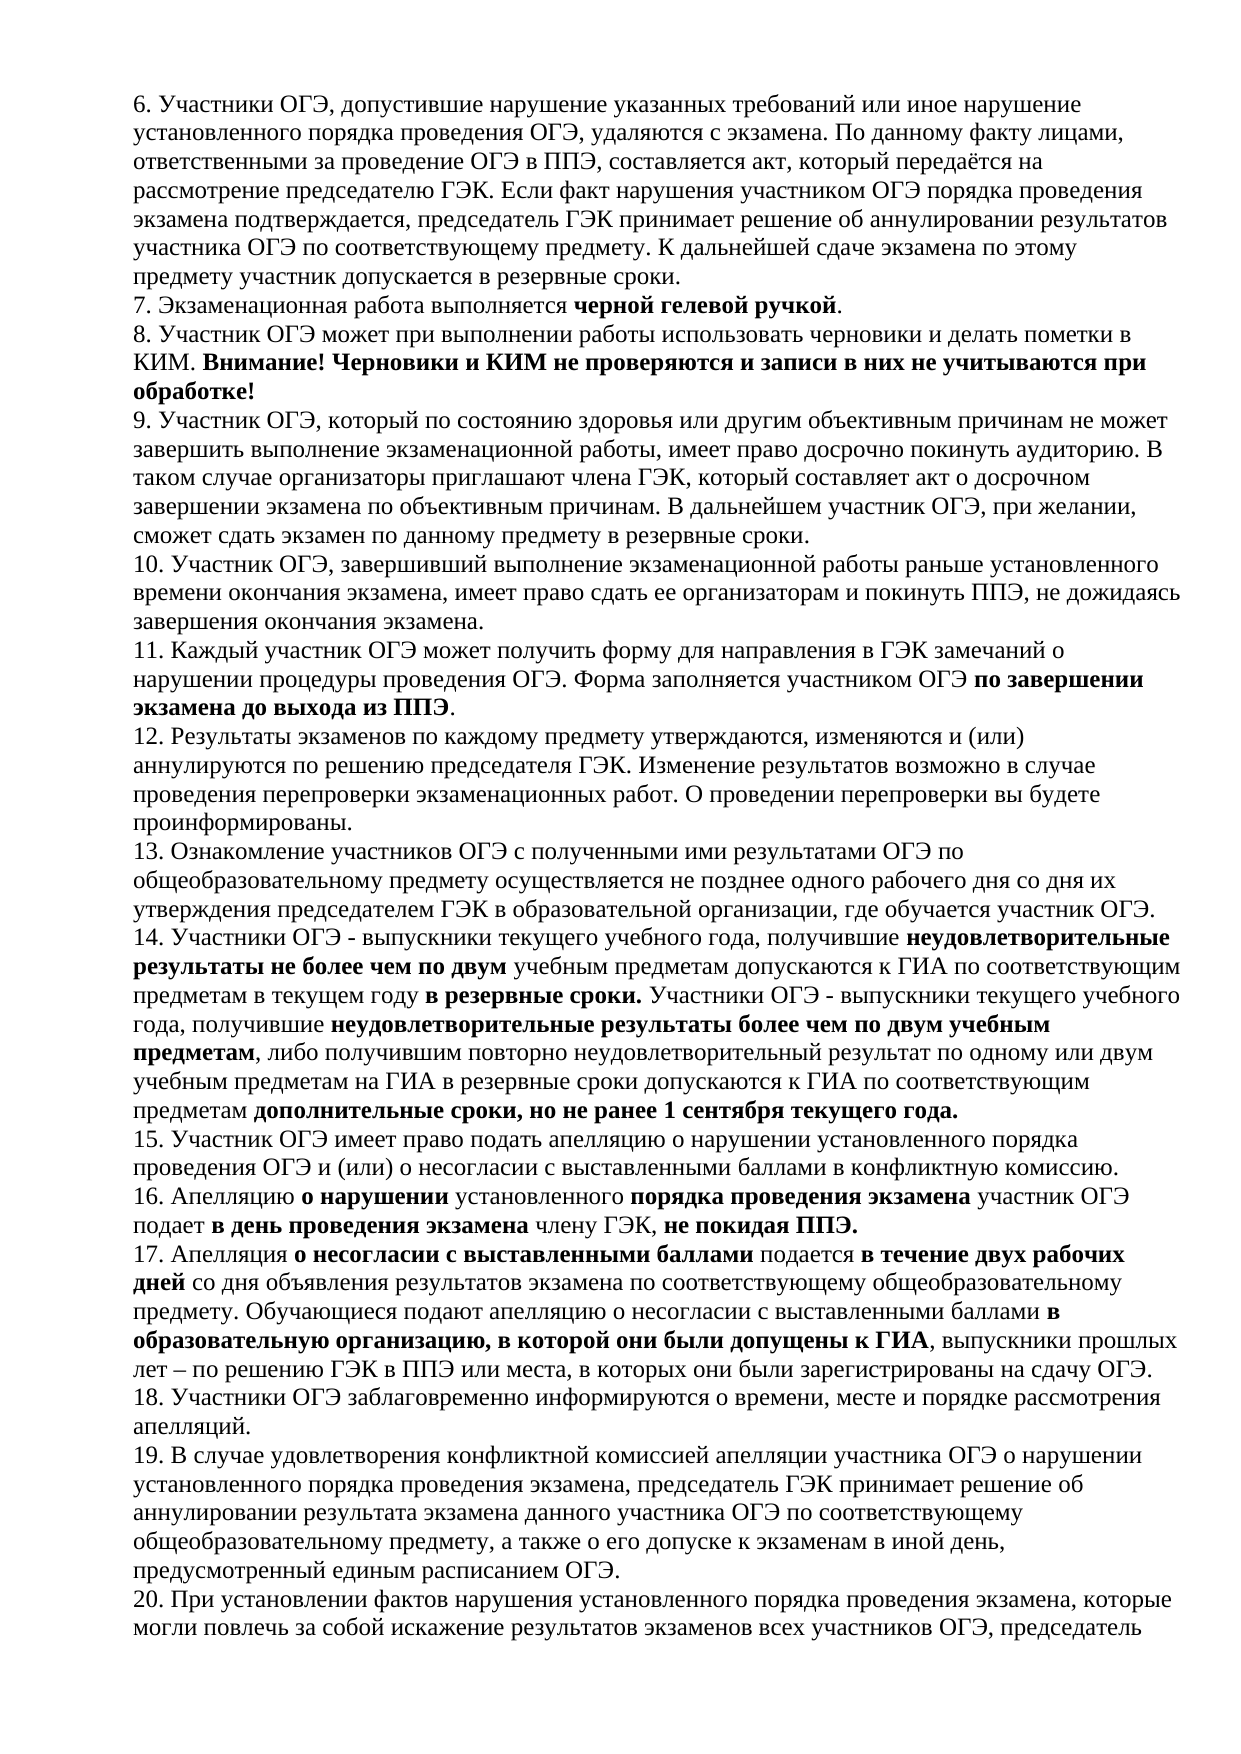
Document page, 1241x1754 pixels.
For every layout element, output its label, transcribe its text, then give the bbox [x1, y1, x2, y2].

text 16. Апелляцию о нарушении установленного порядка проведения экзамена участник ОГЭ подает в день проведения экзамена члену ГЭК, не покидая ППЭ. [133, 1181, 1181, 1239]
text 12. Результаты экзаменов по каждому предмету утверждаются, изменяются и (или) аннулируются по решению председателя ГЭК. Изменение результатов возможно в случае проведения перепроверки экзаменационных работ. О проведении перепроверки вы будете проинформированы. [133, 721, 1181, 836]
text 10. Участник ОГЭ, завершивший выполнение экзаменационной работы раньше установленного времени окончания экзамена, имеет право сдать ее организаторам и покинуть ППЭ, не дожидаясь завершения окончания экзамена. [133, 549, 1181, 635]
text 17. Апелляция о несогласии с выставленными баллами подается в течение двух рабочих дней со дня объявления результатов экзамена по соответствующему общеобразовательному предмету. Обучающиеся подают апелляцию о несогласии с выставленными баллами в образовательную организацию, в которой они были допущены к ГИА, выпускники прошлых лет – по решению ГЭК в ППЭ или места, в которых они были зарегистрированы на сдачу ОГЭ. [133, 1239, 1181, 1382]
text 15. Участник ОГЭ имеет право подать апелляцию о нарушении установленного порядка проведения ОГЭ и (или) о несогласии с выставленными баллами в конфликтную комиссию. [133, 1124, 1181, 1181]
text 9. Участник ОГЭ, который по состоянию здоровья или другим объективным причинам не может завершить выполнение экзаменационной работы, имеет право досрочно покинуть аудиторию. В таком случае организаторы приглашают члена ГЭК, который составляет акт о досрочном завершении экзамена по объективным причинам. В дальнейшем участник ОГЭ, при желании, сможет сдать экзамен по данному предмету в резервные сроки. [133, 405, 1181, 549]
text 8. Участник ОГЭ может при выполнении работы использовать черновики и делать пометки в КИМ. Внимание! Черновики и КИМ не проверяются и записи в них не учитываются при обработке! [133, 319, 1181, 405]
text 11. Каждый участник ОГЭ может получить форму для направления в ГЭК замечаний о нарушении процедуры проведения ОГЭ. Форма заполняется участником ОГЭ по завершении экзамена до выхода из ППЭ. [133, 635, 1181, 721]
text 6. Участники ОГЭ, допустившие нарушение указанных требований или иное нарушение установленного порядка проведения ОГЭ, удаляются с экзамена. По данному факту лицами, ответственными за проведение ОГЭ в ППЭ, составляется акт, который передаётся на рассмотрение председателю ГЭК. Если факт нарушения участником ОГЭ порядка проведения экзамена подтверждается, председатель ГЭК принимает решение об аннулировании результатов участника ОГЭ по соответствующему предмету. К дальнейшей сдаче экзамена по этому предмету участник допускается в резервные сроки. [133, 89, 1181, 290]
text 18. Участники ОГЭ заблаговременно информируются о времени, месте и порядке рассмотрения апелляций. [133, 1382, 1181, 1440]
text 14. Участники ОГЭ - выпускники текущего учебного года, получившие неудовлетворительные результаты не более чем по двум учебным предметам допускаются к ГИА по соответствующим предметам в текущем году в резервные сроки. Участники ОГЭ - выпускники текущего учебного года, получившие неудовлетворительные результаты более чем по двум учебным предметам, либо получившим повторно неудовлетворительный результат по одному или двум учебным предметам на ГИА в резервные сроки допускаются к ГИА по соответствующим предметам дополнительные сроки, но не ранее 1 сентября текущего года. [133, 922, 1181, 1124]
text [133, 1584, 1181, 1641]
text 13. Ознакомление участников ОГЭ с полученными ими результатами ОГЭ по общеобразовательному предмету осуществляется не позднее одного рабочего дня со дня их утверждения председателем ГЭК в образовательной организации, где обучается участник ОГЭ. [133, 836, 1181, 922]
text 19. В случае удовлетворения конфликтной комиссией апелляции участника ОГЭ о нарушении установленного порядка проведения экзамена, председатель ГЭК принимает решение об аннулировании результата экзамена данного участника ОГЭ по соответствующему общеобразовательному предмету, а также о его допуске к экзаменам в иной день, предусмотренный единым расписанием ОГЭ. [133, 1440, 1181, 1584]
text 7. Экзаменационная работа выполняется черной гелевой ручкой. [133, 290, 1181, 319]
